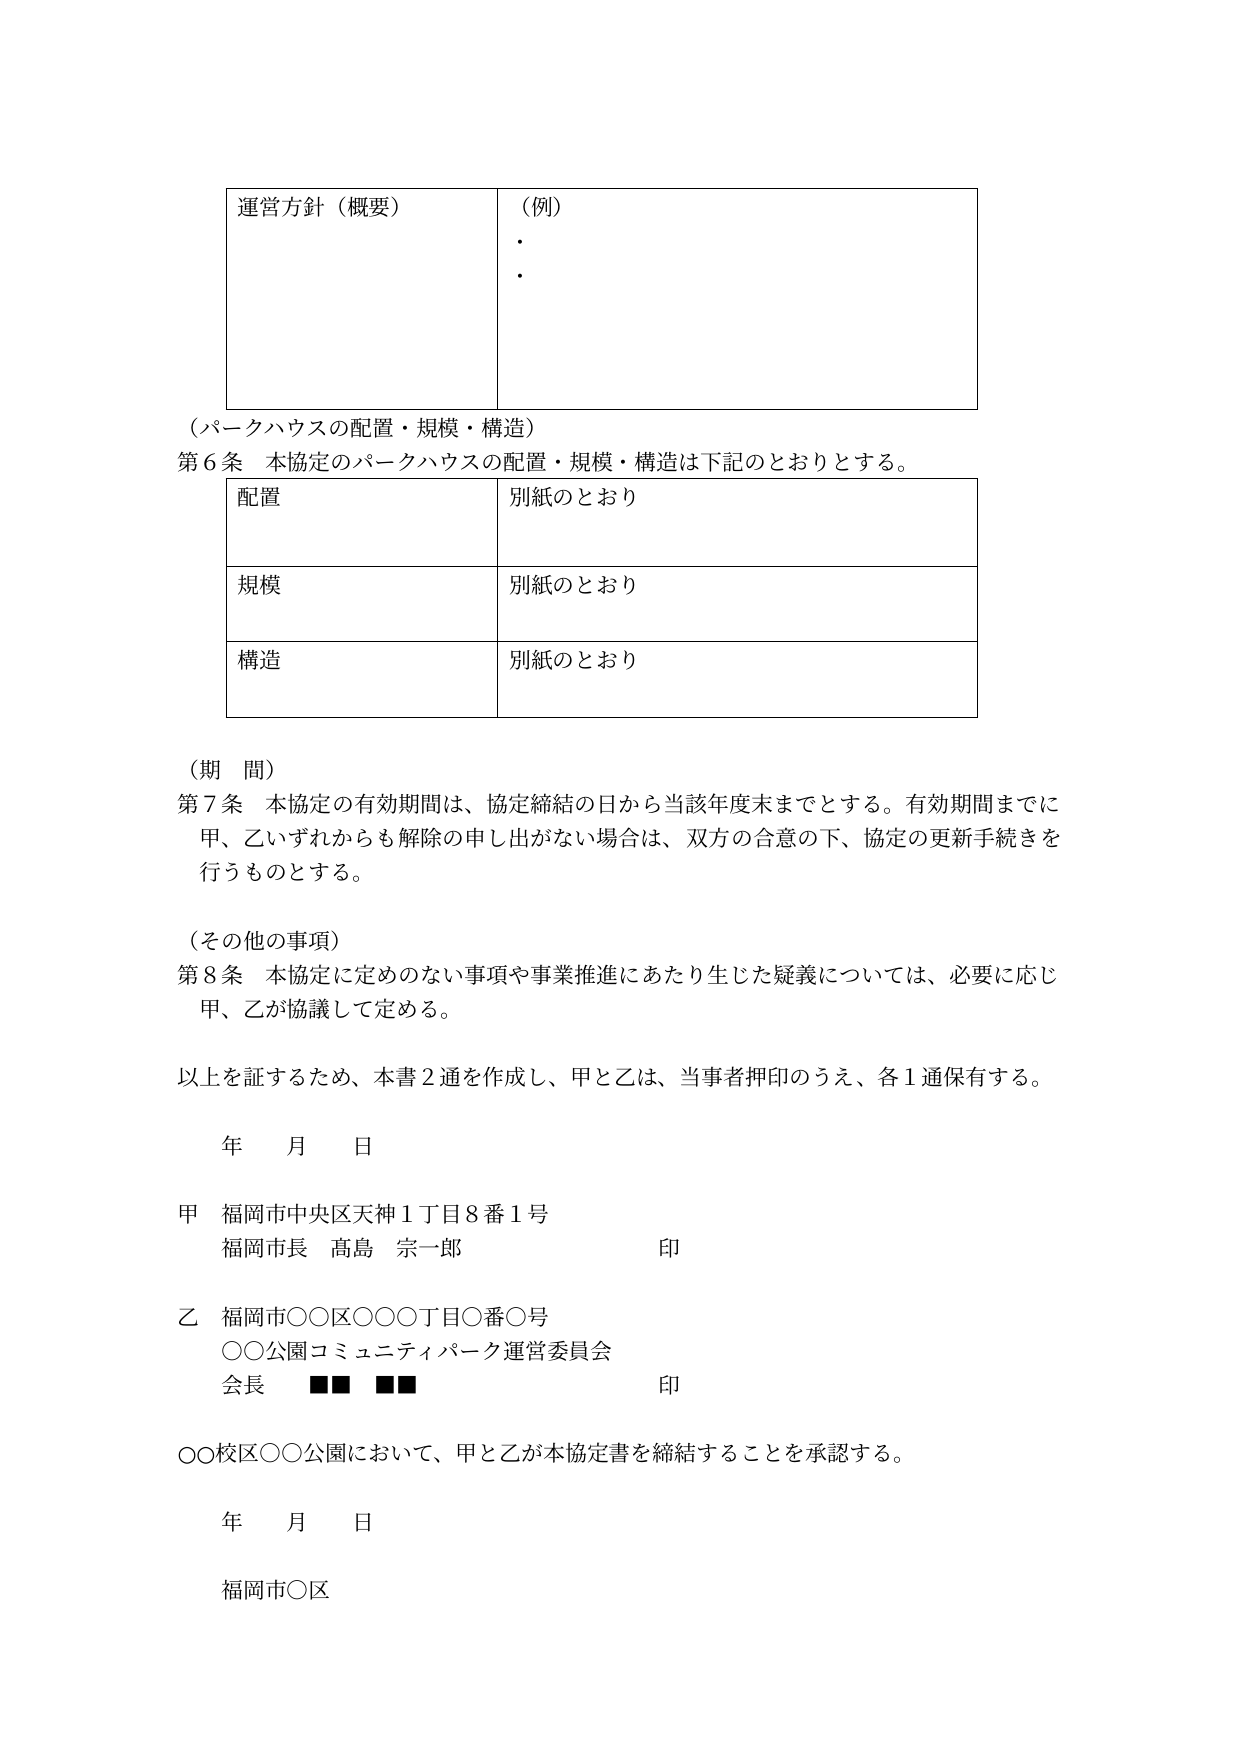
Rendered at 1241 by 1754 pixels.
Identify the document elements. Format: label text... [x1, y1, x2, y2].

text 第７条 本協定の有効期間は、協定締結の日から当該年度末までとする。有効期間までに甲、乙いずれからも解除の申し出がない場合は、双方の合意の下、協定の更新手続きを行うものとする。 [177, 786, 1063, 888]
text （期 間） [177, 752, 1034, 786]
text ○○校区○○公園において、甲と乙が本協定書を締結することを承認する。 [177, 1435, 1034, 1469]
text 第６条 本協定のパークハウスの配置・規模・構造は下記のとおりとする。 [177, 444, 1063, 478]
table_cell 別紙のとおり [498, 642, 977, 717]
table_cell 構造 [227, 642, 497, 717]
text 以上を証するため、本書２通を作成し、甲と乙は、当事者押印のうえ、各１通保有する。 [177, 1059, 1063, 1093]
table_cell 運営方針（概要） [227, 189, 497, 409]
table_cell 規模 [227, 567, 497, 641]
text （その他の事項） [177, 923, 1034, 957]
table_cell （例） ・ ・ [498, 189, 977, 409]
text ○○公園コミュニティパーク運営委員会 [177, 1333, 1034, 1367]
text 福岡市長 髙島 宗一郎 印 [177, 1230, 1034, 1264]
text 乙 福岡市○○区○○○丁目○番○号 [177, 1298, 1034, 1333]
text 第８条 本協定に定めのない事項や事業推進にあたり生じた疑義については、必要に応じ甲、乙が協議して定める。 [177, 957, 1063, 1025]
table_cell 別紙のとおり [498, 567, 977, 641]
table_header 配置 [227, 479, 497, 566]
text 年 月 日 [177, 1128, 1034, 1162]
text 福岡市○区 [177, 1572, 1034, 1606]
table_header 別紙のとおり [498, 479, 977, 566]
text 会長 ■■ ■■ 印 [177, 1367, 1034, 1401]
text 甲 福岡市中央区天神１丁目８番１号 [177, 1196, 1034, 1230]
text （パークハウスの配置・規模・構造） [177, 410, 1063, 444]
text 年 月 日 [177, 1503, 1034, 1538]
